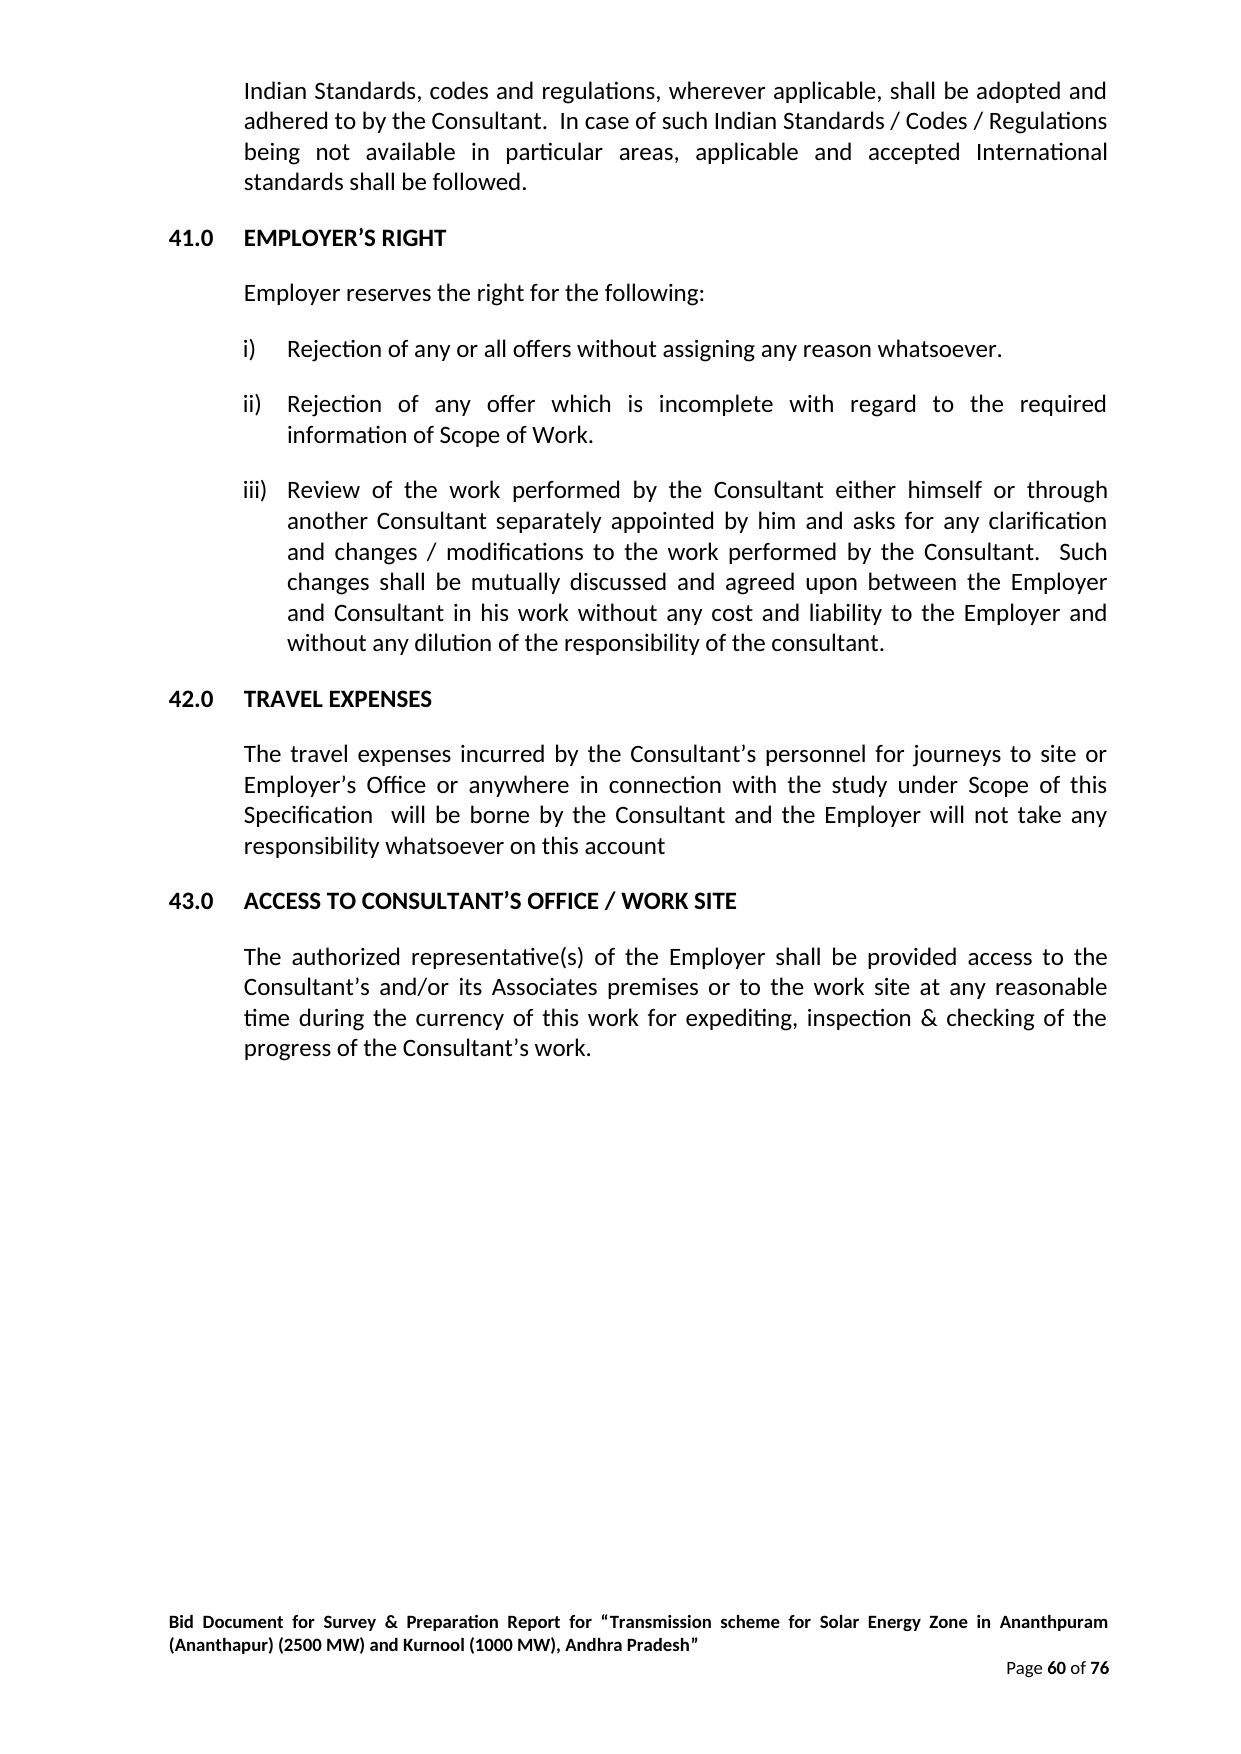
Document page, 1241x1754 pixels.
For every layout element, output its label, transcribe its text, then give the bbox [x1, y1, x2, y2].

list Rejection of any or all offers without assigning any reason whatsoever. [243, 333, 1109, 364]
list TRAVEL EXPENSES [169, 683, 1109, 713]
text The travel expenses incurred by the Consultant’s personnel for journeys to site or Employer’s Office or anywhere in connection with the study under Scope of this Specification will be borne by the Consultant and the Employer will not take any responsibility whatsoever on this account [244, 738, 1109, 860]
text The authorized representative(s) of the Employer shall be provided access to the Consultant’s and/or its Associates premises or to the work site at any reasonable time during the currency of this work for expediting, inspection & checking of the progress of the Consultant’s work. [244, 941, 1109, 1063]
text Employer reserves the right for the following: [244, 278, 1109, 308]
text Indian Standards, codes and regulations, wherever applicable, shall be adopted and adhered to by the Consultant. In case of such Indian Standards / Codes / Regulations being not available in particular areas, applicable and accepted International standards shall be followed. [244, 75, 1109, 197]
list Rejection of any offer which is incomplete with regard to the required information of Scope of Work. [243, 389, 1109, 450]
list EMPLOYER’S RIGHT [169, 222, 1109, 253]
list ACCESS TO CONSULTANT’S OFFICE / WORK SITE [169, 885, 1109, 916]
list Review of the work performed by the Consultant either himself or through another Consultant separately appointed by him and asks for any clarification and changes / modifications to the work performed by the Consultant. Such changes shall be mutually discussed and agreed upon between the Employer and Consultant in his work without any cost and liability to the Employer and without any dilution of the responsibility of the consultant. [243, 475, 1109, 658]
